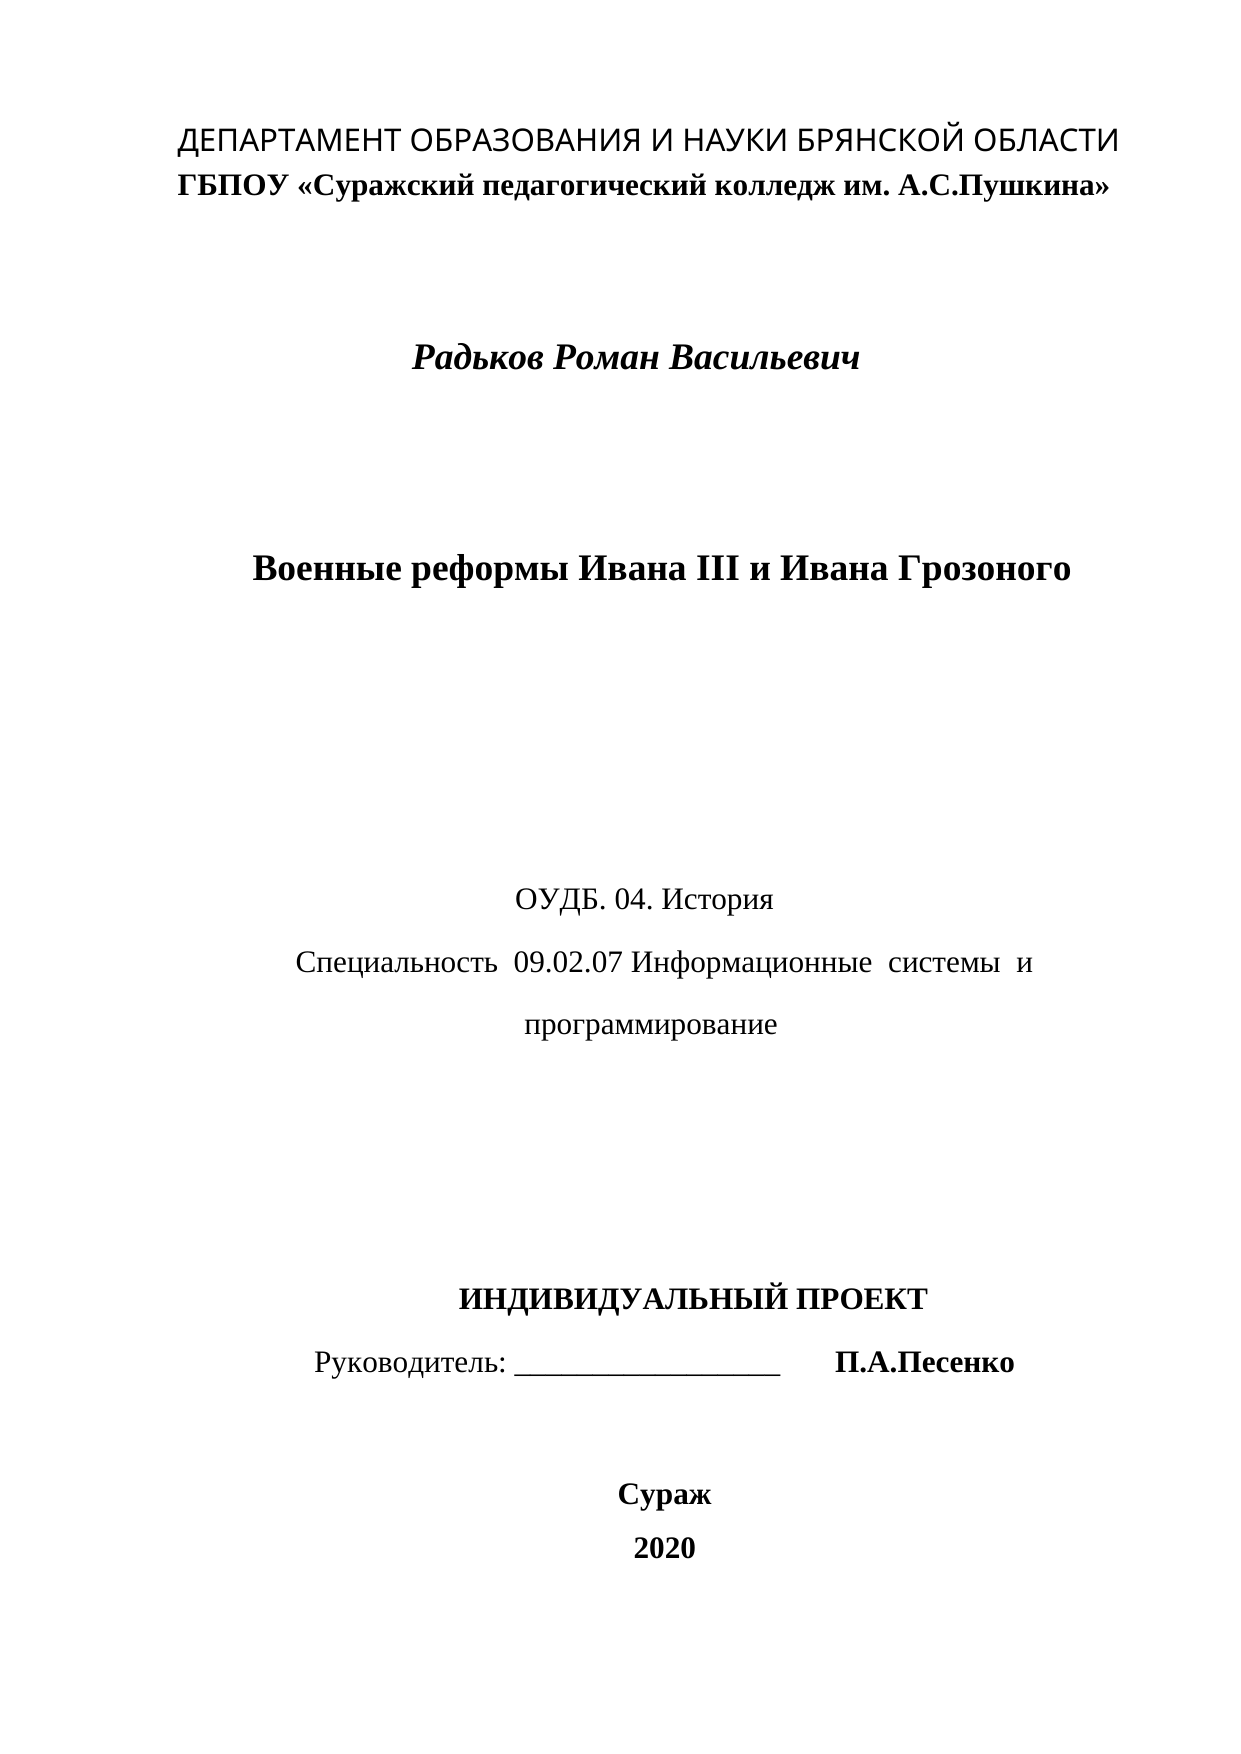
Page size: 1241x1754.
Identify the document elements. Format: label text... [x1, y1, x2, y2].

text Радьков Роман Васильевич [177, 334, 1152, 377]
text Военные реформы Ивана III и Ивана Грозоного [177, 545, 1152, 588]
text Руководитель: _________________ П.А.Песенко [177, 1343, 1152, 1379]
text ОУДБ. 04. История [177, 880, 1152, 916]
text программирование [177, 1005, 1152, 1041]
text ДЕПАРТАМЕНТ ОБРАЗОВАНИЯ И НАУКИ БРЯНСКОЙ ОБЛАСТИ ГБПОУ «Суражский педагогический колледж им. А.С.Пушкина» [177, 118, 1152, 202]
text Специальность 09.02.07 Информационные системы и [177, 943, 1152, 979]
text Сураж 2020 [177, 1476, 1152, 1565]
text ИНДИВИДУАЛЬНЫЙ ПРОЕКТ [177, 1280, 1152, 1316]
